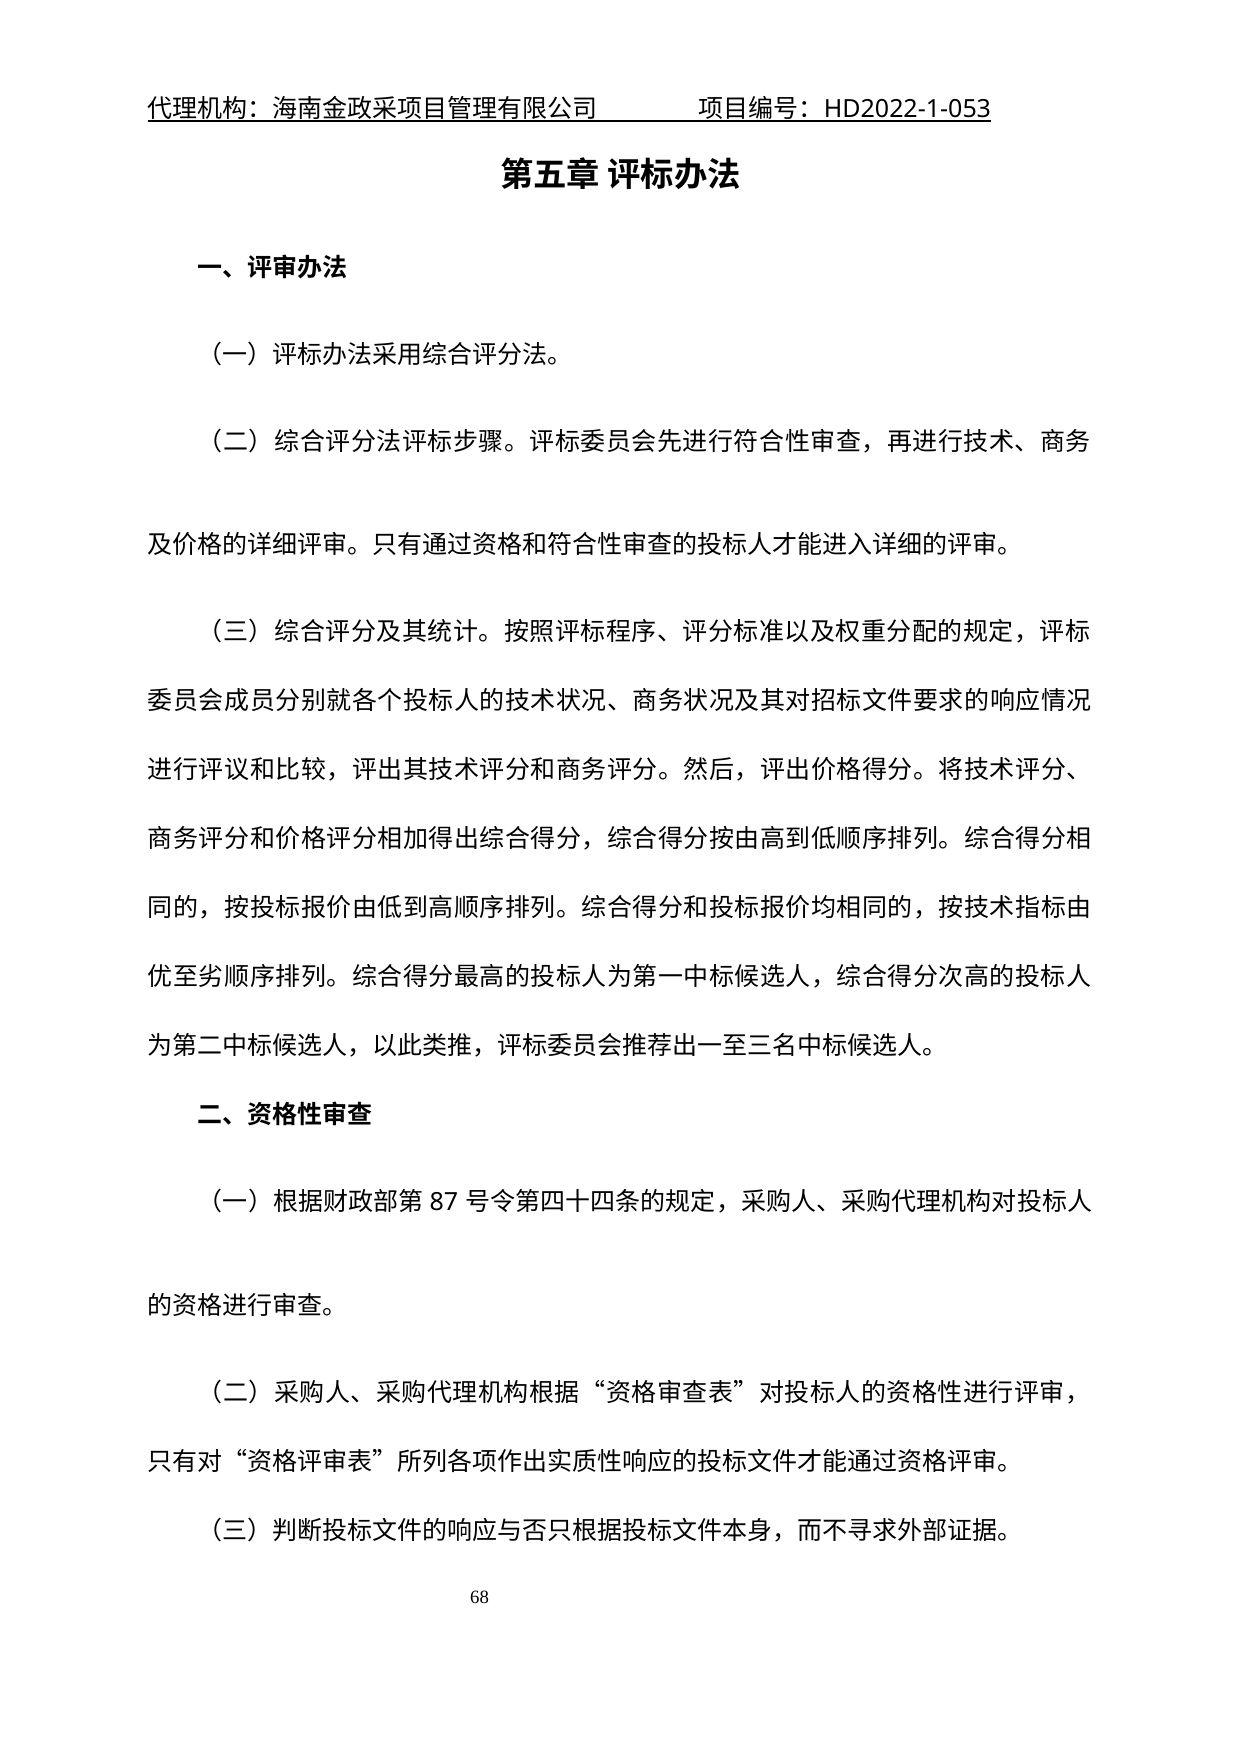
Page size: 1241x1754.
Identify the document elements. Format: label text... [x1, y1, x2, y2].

subtitle 第五章 评标办法 [148, 138, 1092, 207]
text （三）判断投标文件的响应与否只根据投标文件本身，而不寻求外部证据。 [148, 1494, 1092, 1563]
text 二、资格性审查 [148, 1078, 1092, 1147]
text （一）评标办法采用综合评分法。 [148, 318, 1092, 387]
text （一）根据财政部第 87 号令第四十四条的规定，采购人、采购代理机构对投标人的资格进行审查。 [148, 1165, 1092, 1338]
text （三）综合评分及其统计。按照评标程序、评分标准以及权重分配的规定，评标委员会成员分别就各个投标人的技术状况、商务状况及其对招标文件要求的响应情况进行评议和比较，评出其技术评分和商务评分。然后，评出价格得分。将技术评分、商务评分和价格评分相加得出综合得分，综合得分按由高到低顺序排列。综合得分相同的，按投标报价由低到高顺序排列。综合得分和投标报价均相同的，按技术指标由优至劣顺序排列。综合得分最高的投标人为第一中标候选人，综合得分次高的投标人为第二中标候选人，以此类推，评标委员会推荐出一至三名中标候选人。 [148, 596, 1092, 1078]
text （二）综合评分法评标步骤。评标委员会先进行符合性审查，再进行技术、商务及价格的详细评审。只有通过资格和符合性审查的投标人才能进入详细的评审。 [148, 405, 1092, 577]
text （二）采购人、采购代理机构根据“资格审查表”对投标人的资格性进行评审，只有对“资格评审表”所列各项作出实质性响应的投标文件才能通过资格评审。 [148, 1356, 1092, 1494]
text 一、评审办法 [148, 231, 1092, 300]
